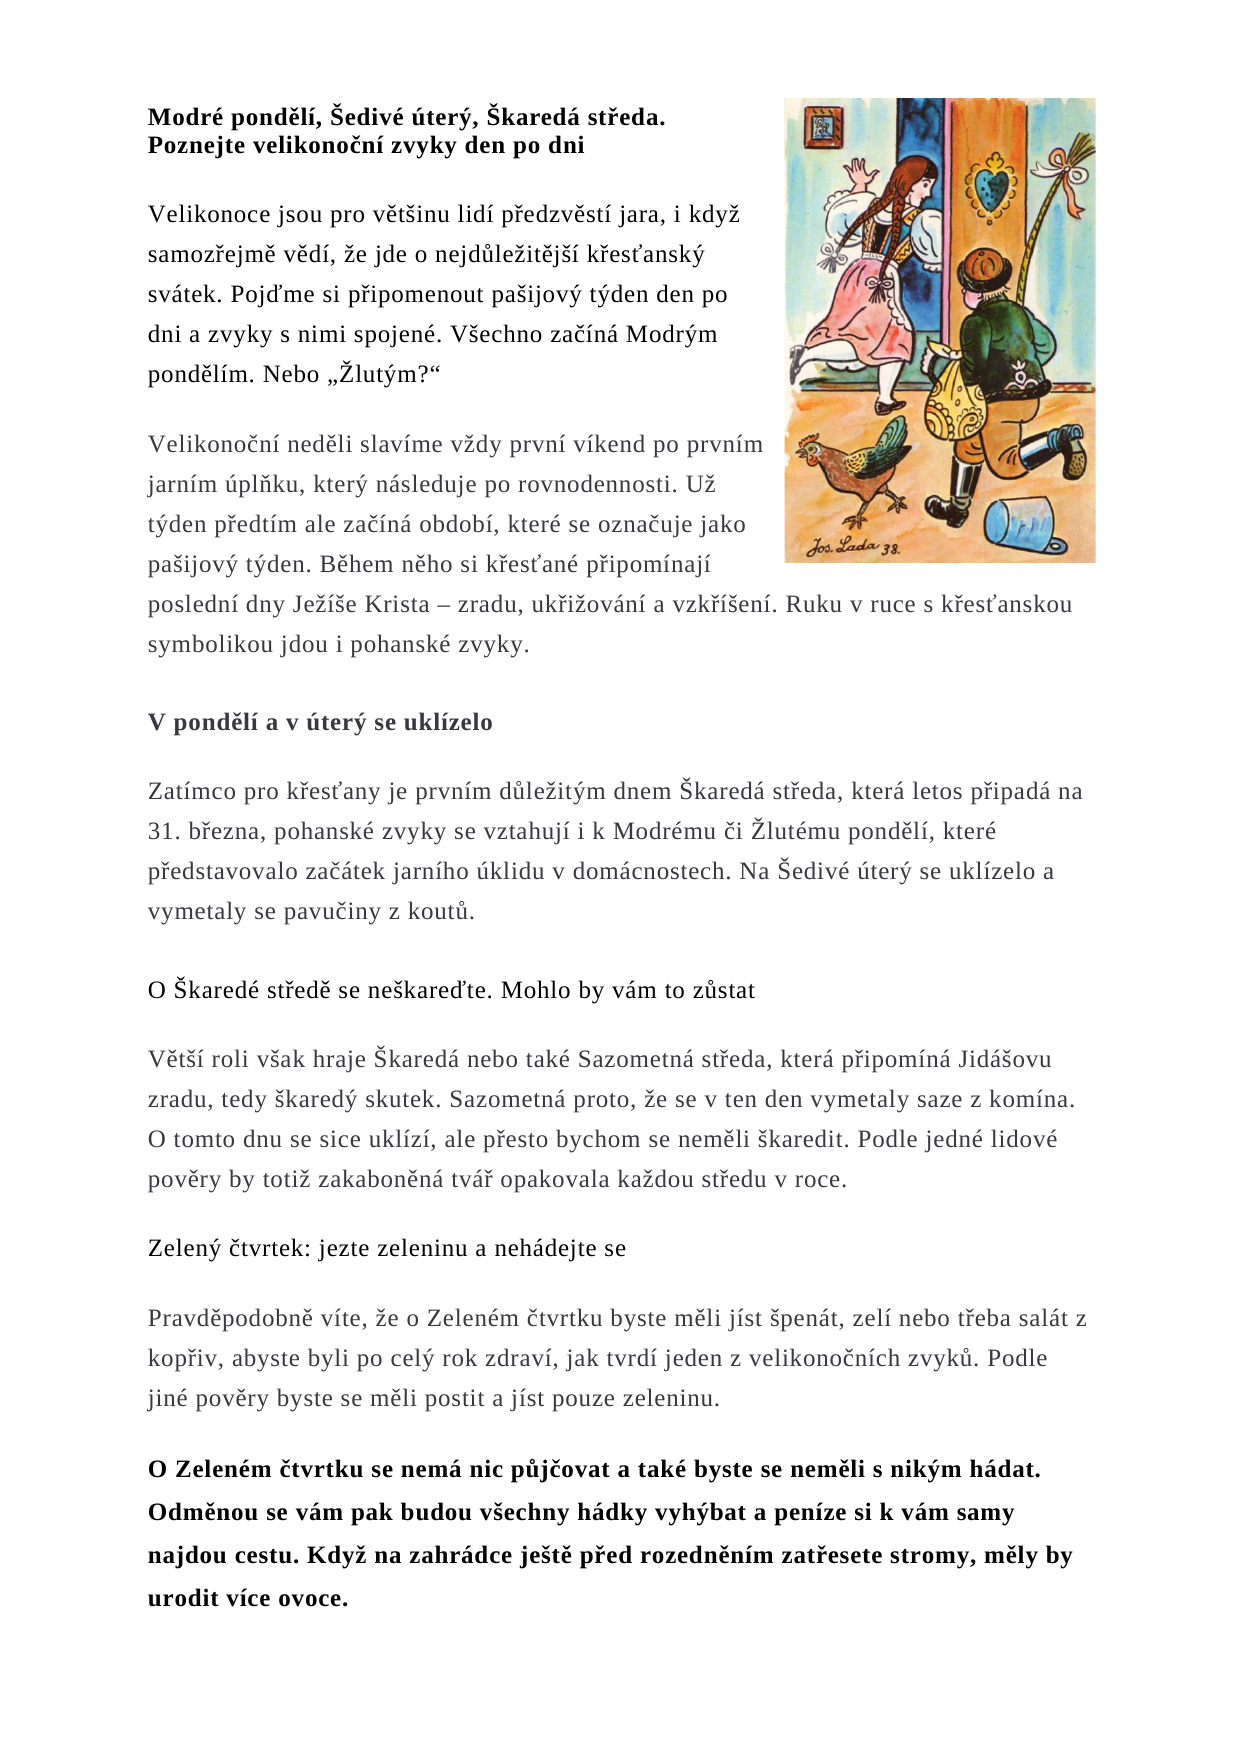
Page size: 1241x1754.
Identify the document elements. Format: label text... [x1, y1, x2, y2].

text O Škaredé středě se neškareďte. Mohlo by vám to zůstat [148, 954, 1093, 1004]
text Zatímco pro křesťany je prvním důležitým dnem Škaredá středa, která letos připadá na 31. března, pohanské zvyky se vztahují i k Modrému či Žlutému pondělí, které představovalo začátek jarního úklidu v domácnostech. Na Šedivé úterý se uklízelo a vymetaly se pavučiny z koutů. [148, 765, 1093, 925]
text V pondělí a v úterý se uklízelo [148, 687, 1093, 736]
text Zelený čtvrtek: jezte zeleninu a nehádejte se [148, 1222, 1093, 1262]
text Modré pondělí, Šedivé úterý, Škaredá středa. Poznejte velikonoční zvyky den po dni [148, 102, 784, 159]
picture [784, 98, 1096, 561]
text Pravděpodobně víte, že o Zeleném čtvrtku byste měli jíst špenát, zelí nebo třeba salát z kopřiv, abyste byli po celý rok zdraví, jak tvrdí jeden z velikonočních zvyků. Podle jiné pověry byste se měli postit a jíst pouze zeleninu. [148, 1291, 1093, 1411]
text Velikonoce jsou pro většinu lidí předzvěstí jara, i když samozřejmě vědí, že jde o nejdůležitější křesťanský svátek. Pojďme si připomenout pašijový týden den po dni a zvyky s nimi spojené. Všechno začíná Modrým pondělím. Nebo „Žlutým?“V [148, 188, 784, 388]
text O Zeleném čtvrtku se nemá nic půjčovat a také byste se neměli s nikým hádat. Odměnou se vám pak budou všechny hádky vyhýbat a peníze si k vám samy najdou cestu. Když na zahrádce ještě před rozedněním zatřesete stromy, měly by urodit více ovoce. [148, 1441, 1093, 1612]
text Velikonoční neděli slavíme vždy první víkend po prvním jarním úplňku, který následuje po rovnodennosti. Už týden předtím ale začíná období, které se označuje jako pašijový týden. Během něho si křesťané připomínají poslední dny Ježíše Krista – zradu, ukřižování a vzkříšení. Ruku v ruce s křesťanskou symbolikou jdou i pohanské zvyky. [148, 417, 1093, 657]
text Větší roli však hraje Škaredá nebo také Sazometná středa, která připomíná Jidášovu zradu, tedy škaredý skutek. Sazometná proto, že se v ten den vymetaly saze z komína. O tomto dnu se sice uklízí, ale přesto bychom se neměli škaredit. Podle jedné lidové pověry by totiž zakaboněná tvář opakovala každou středu v roce.Play / pause [148, 1033, 1093, 1193]
